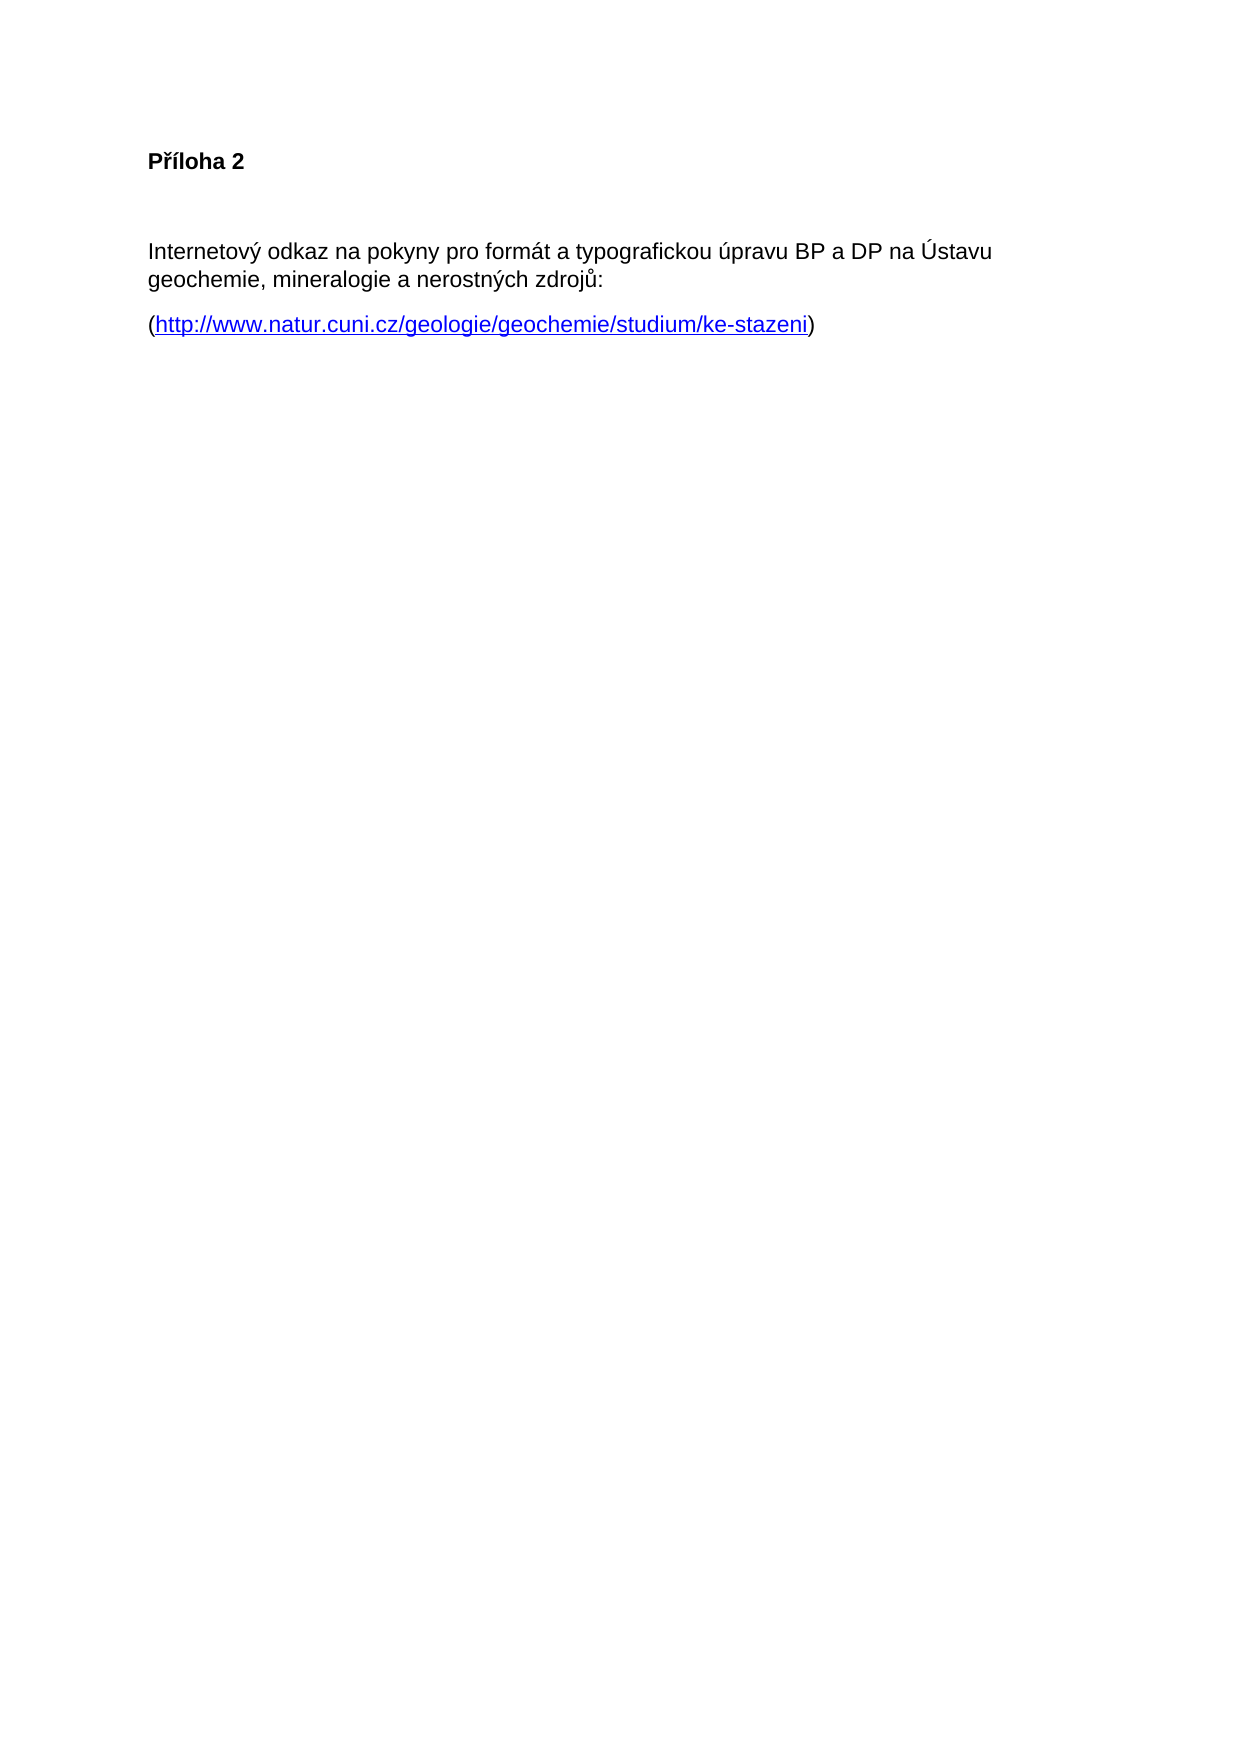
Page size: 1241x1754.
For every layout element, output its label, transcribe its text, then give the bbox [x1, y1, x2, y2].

text (http://www.natur.cuni.cz/geologie/geochemie/studium/ke-stazeni) [148, 311, 1093, 338]
text Příloha 2 [148, 148, 1093, 174]
text Internetový odkaz na pokyny pro formát a typografickou úpravu BP a DP na Ústavu geochemie, mineralogie a nerostných zdrojů: [148, 238, 1093, 293]
